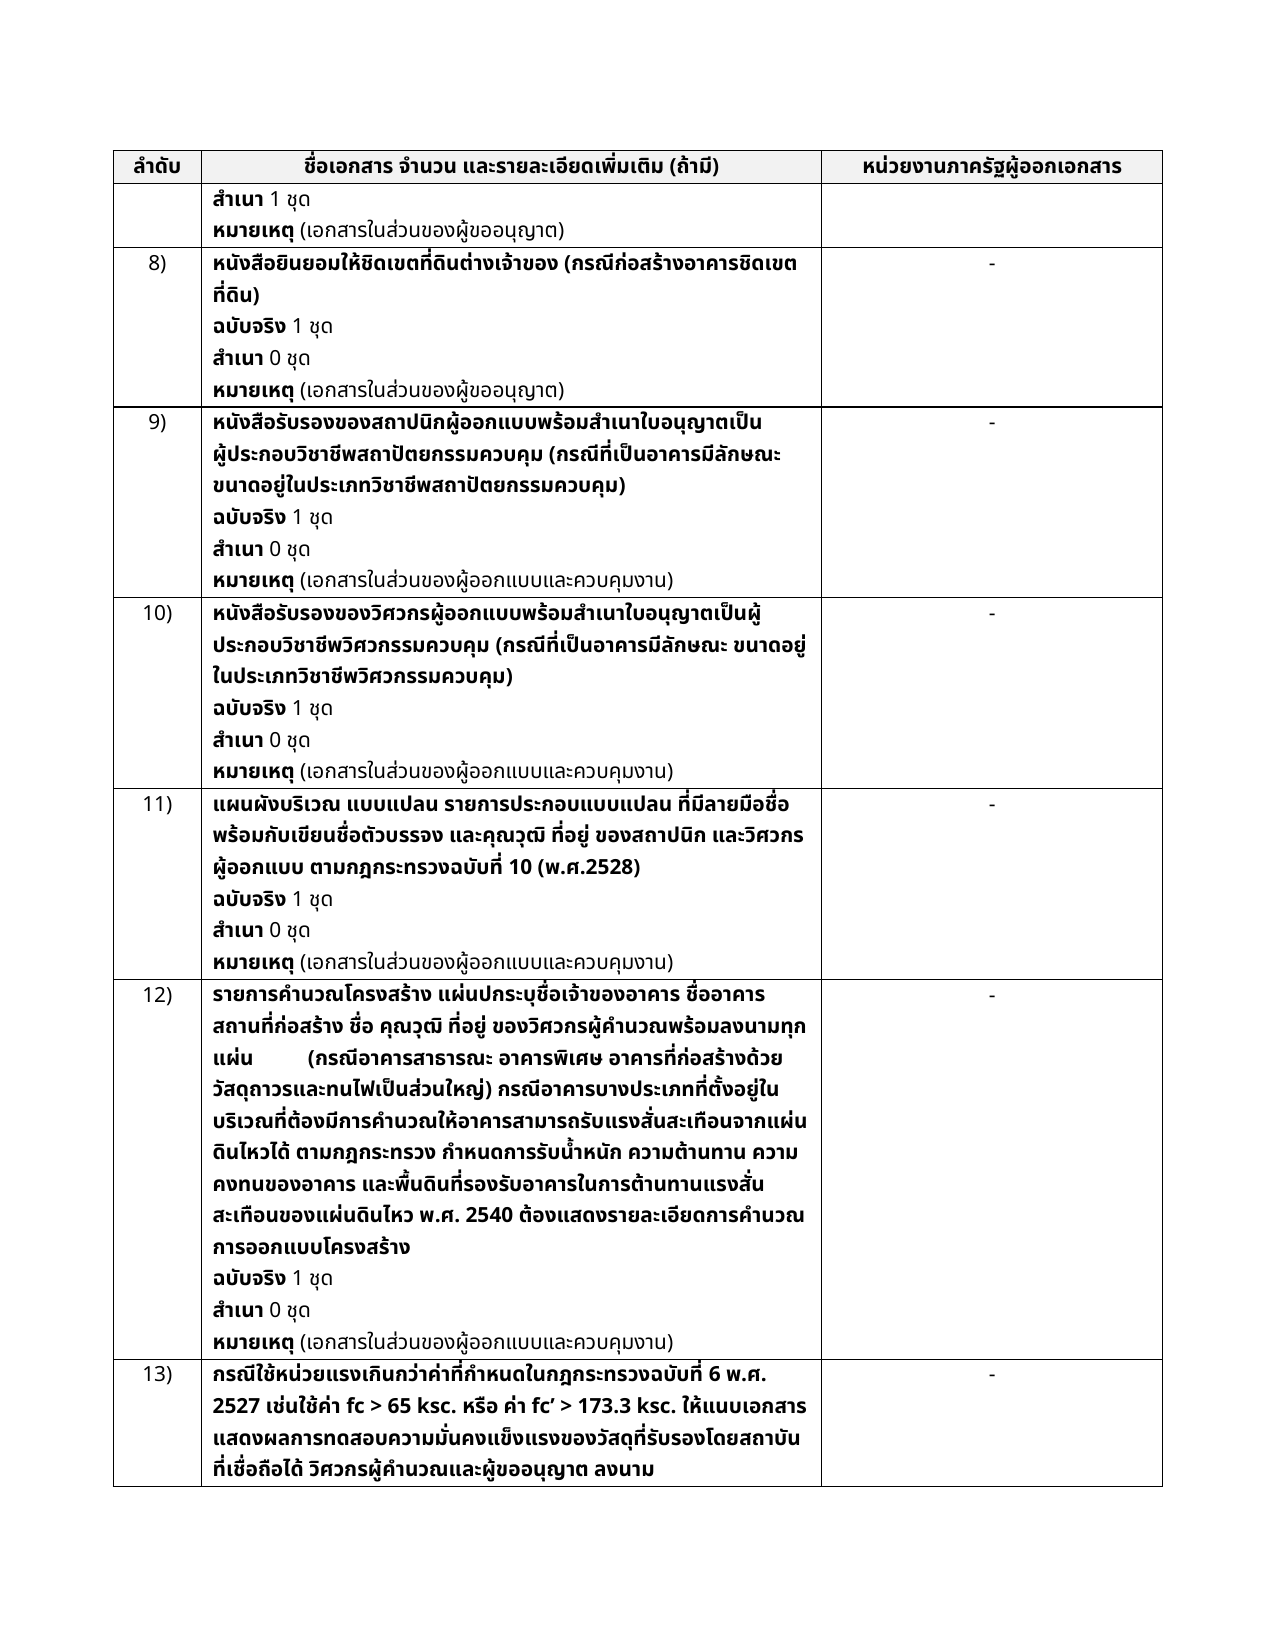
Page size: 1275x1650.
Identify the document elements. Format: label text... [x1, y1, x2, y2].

table_cell 7) [114, 184, 201, 247]
table_cell - [822, 598, 1162, 788]
table_cell รายการคำนวณโครงสร้าง แผ่นปกระบุชื่อเจ้าของอาคาร ชื่ออาคาร สถานที่ก่อสร้าง ชื่อ คุณวุฒิ ที่อยู่ ของวิศวกรผู้คำนวณพร้อมลงนามทุกแผ่น (กรณีอาคารสาธารณะ อาคารพิเศษ อาคารที่ก่อสร้างด้วยวัสดุถาวรและทนไฟเป็นส่วนใหญ่) กรณีอาคารบางประเภทที่ตั้งอยู่ในบริเวณที่ต้องมีการคำนวณให้อาคารสามารถรับแรงสั่นสะเทือนจากแผ่นดินไหวได้ ตามกฎกระทรวง กำหนดการรับน้ำหนัก ความต้านทาน ความคงทนของอาคาร และพื้นดินที่รองรับอาคารในการต้านทานแรงสั่นสะเทือนของแผ่นดินไหว พ.ศ. 2540 ต้องแสดงรายละเอียดการคำนวณ การออกแบบโครงสร้าง ฉบับจริง 1 ชุด สำเนา 0 ชุด (เอกสารในส่วนของผู้ออกแบบและควบคุมงาน) [202, 980, 821, 1358]
table_cell หนังสือยินยอมให้ชิดเขตที่ดินต่างเจ้าของ (กรณีก่อสร้างอาคารชิดเขตที่ดิน) ฉบับจริง 1 ชุด สำเนา 0 ชุด (เอกสารในส่วนของผู้ขออนุญาต) [202, 248, 821, 406]
table_header หน่วยงานภาครัฐผู้ออกเอกสาร [822, 151, 1162, 183]
table_header ชื่อเอกสาร จำนวน และรายละเอียดเพิ่มเติม (ถ้ามี) [202, 151, 821, 183]
table_cell 10) [114, 598, 201, 788]
table_cell 8) [114, 248, 201, 406]
table_cell 12) [114, 980, 201, 1358]
table_header ลำดับ [114, 151, 201, 183]
table_cell - [822, 184, 1162, 247]
table_cell 9) [114, 408, 201, 597]
table_cell 13) [114, 1360, 201, 1486]
table_cell หนังสือรับรองของสถาปนิกผู้ออกแบบพร้อมสำเนาใบอนุญาตเป็น ผู้ประกอบวิชาชีพสถาปัตยกรรมควบคุม (กรณีที่เป็นอาคารมีลักษณะ ขนาดอยู่ในประเภทวิชาชีพสถาปัตยกรรมควบคุม) ฉบับจริง 1 ชุด สำเนา 0 ชุด (เอกสารในส่วนของผู้ออกแบบและควบคุมงาน) [202, 408, 821, 597]
table_cell - [822, 408, 1162, 597]
table_cell - [822, 248, 1162, 406]
table_cell - [822, 789, 1162, 979]
table_cell 11) [114, 789, 201, 979]
table_cell - [822, 1360, 1162, 1486]
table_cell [202, 184, 821, 247]
table_cell แผนผังบริเวณ แบบแปลน รายการประกอบแบบแปลน ที่มีลายมือชื่อพร้อมกับเขียนชื่อตัวบรรจง และคุณวุฒิ ที่อยู่ ของสถาปนิก และวิศวกรผู้ออกแบบ ตามกฎกระทรวงฉบับที่ 10 (พ.ศ.2528) ฉบับจริง 1 ชุด สำเนา 0 ชุด (เอกสารในส่วนของผู้ออกแบบและควบคุมงาน) [202, 789, 821, 979]
table_cell - [822, 980, 1162, 1358]
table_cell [202, 1360, 821, 1486]
table_cell หนังสือรับรองของวิศวกรผู้ออกแบบพร้อมสำเนาใบอนุญาตเป็นผู้ประกอบวิชาชีพวิศวกรรมควบคุม (กรณีที่เป็นอาคารมีลักษณะ ขนาดอยู่ในประเภทวิชาชีพวิศวกรรมควบคุม) ฉบับจริง 1 ชุด สำเนา 0 ชุด (เอกสารในส่วนของผู้ออกแบบและควบคุมงาน) [202, 598, 821, 788]
